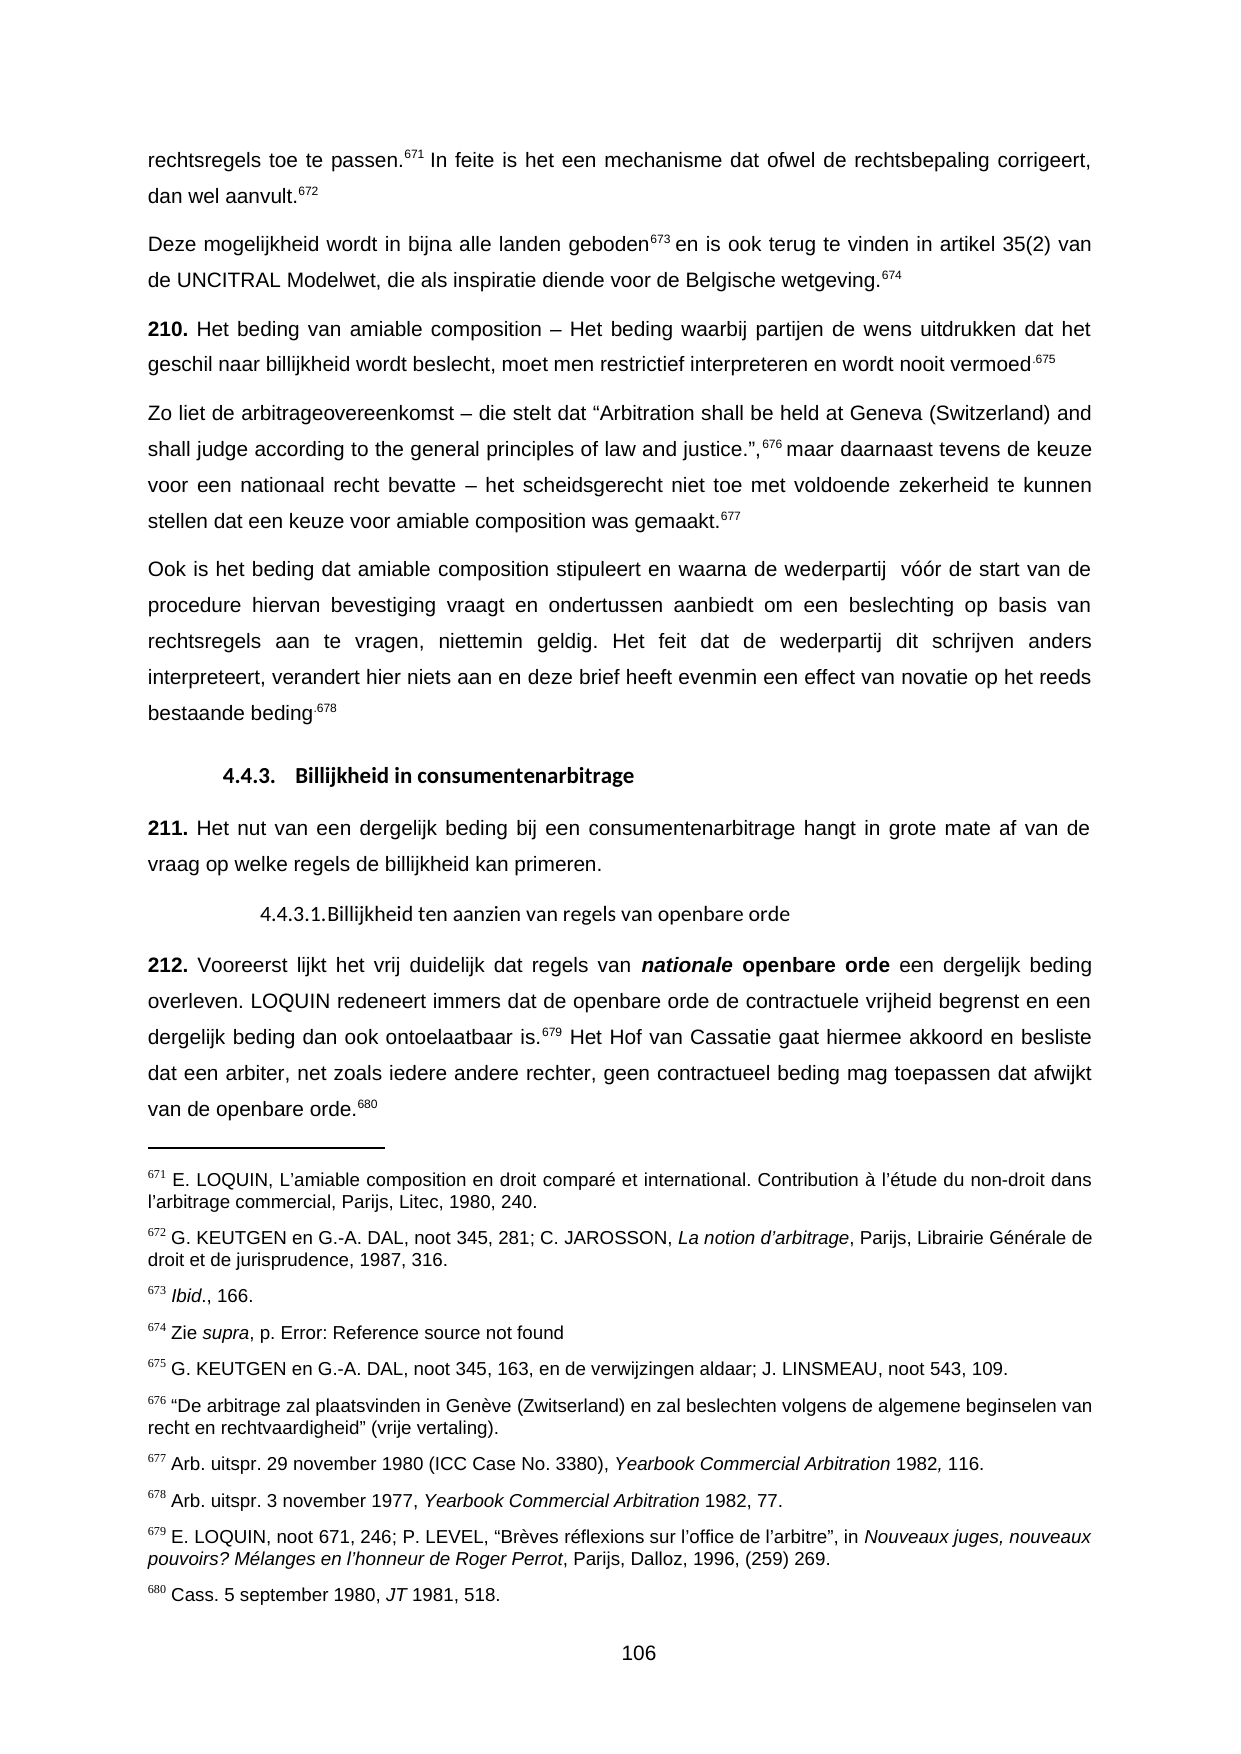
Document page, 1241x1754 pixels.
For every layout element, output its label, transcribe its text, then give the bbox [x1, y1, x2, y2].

text Billijkheid ten aanzien van regels van openbare orde [260, 901, 1093, 927]
text 210. Het beding van amiable composition – Het beding waarbij partijen de wens uitdrukken dat het geschil naar billijkheid wordt beslecht, moet men restrictief interpreteren en wordt nooit vermoed. [148, 316, 1093, 376]
text 211. Het nut van een dergelijk beding bij een consumentenarbitrage hangt in grote mate af van de vraag op welke regels de billijkheid kan primeren. [148, 816, 1093, 876]
text 212. Vooreerst lijkt het vrij duidelijk dat regels van nationale openbare orde een dergelijk beding overleven. LOQUIN redeneert immers dat de openbare orde de contractuele vrijheid begrenst en een dergelijk beding dan ook ontoelaatbaar is. Het Hof van Cassatie gaat hiermee akkoord en besliste dat een arbiter, net zoals iedere andere rechter, geen contractueel beding mag toepassen dat afwijkt van de openbare orde. [148, 953, 1093, 1121]
text Zo liet de arbitrageovereenkomst – die stelt dat “Arbitration shall be held at Geneva (Switzerland) and shall judge according to the general principles of law and justice.”, maar daarnaast tevens de keuze voor een nationaal recht bevatte – het scheidsgerecht niet toe met voldoende zekerheid te kunnen stellen dat een keuze voor amiable composition was gemaakt. [148, 401, 1093, 532]
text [148, 148, 1093, 207]
text Billijkheid in consumentenarbitrage [223, 762, 1093, 790]
text Ook is het beding dat amiable composition stipuleert en waarna de wederpartij vóór de start van de procedure hiervan bevestiging vraagt en ondertussen aanbiedt om een beslechting op basis van rechtsregels aan te vragen, niettemin geldig. Het feit dat de wederpartij dit schrijven anders interpreteert, verandert hier niets aan en deze brief heeft evenmin een effect van novatie op het reeds bestaande beding. [148, 557, 1093, 725]
text Deze mogelijkheid wordt in bijna alle landen geboden en is ook terug te vinden in artikel 35(2) van de UNCITRAL Modelwet, die als inspiratie diende voor de Belgische wetgeving. [148, 232, 1093, 292]
